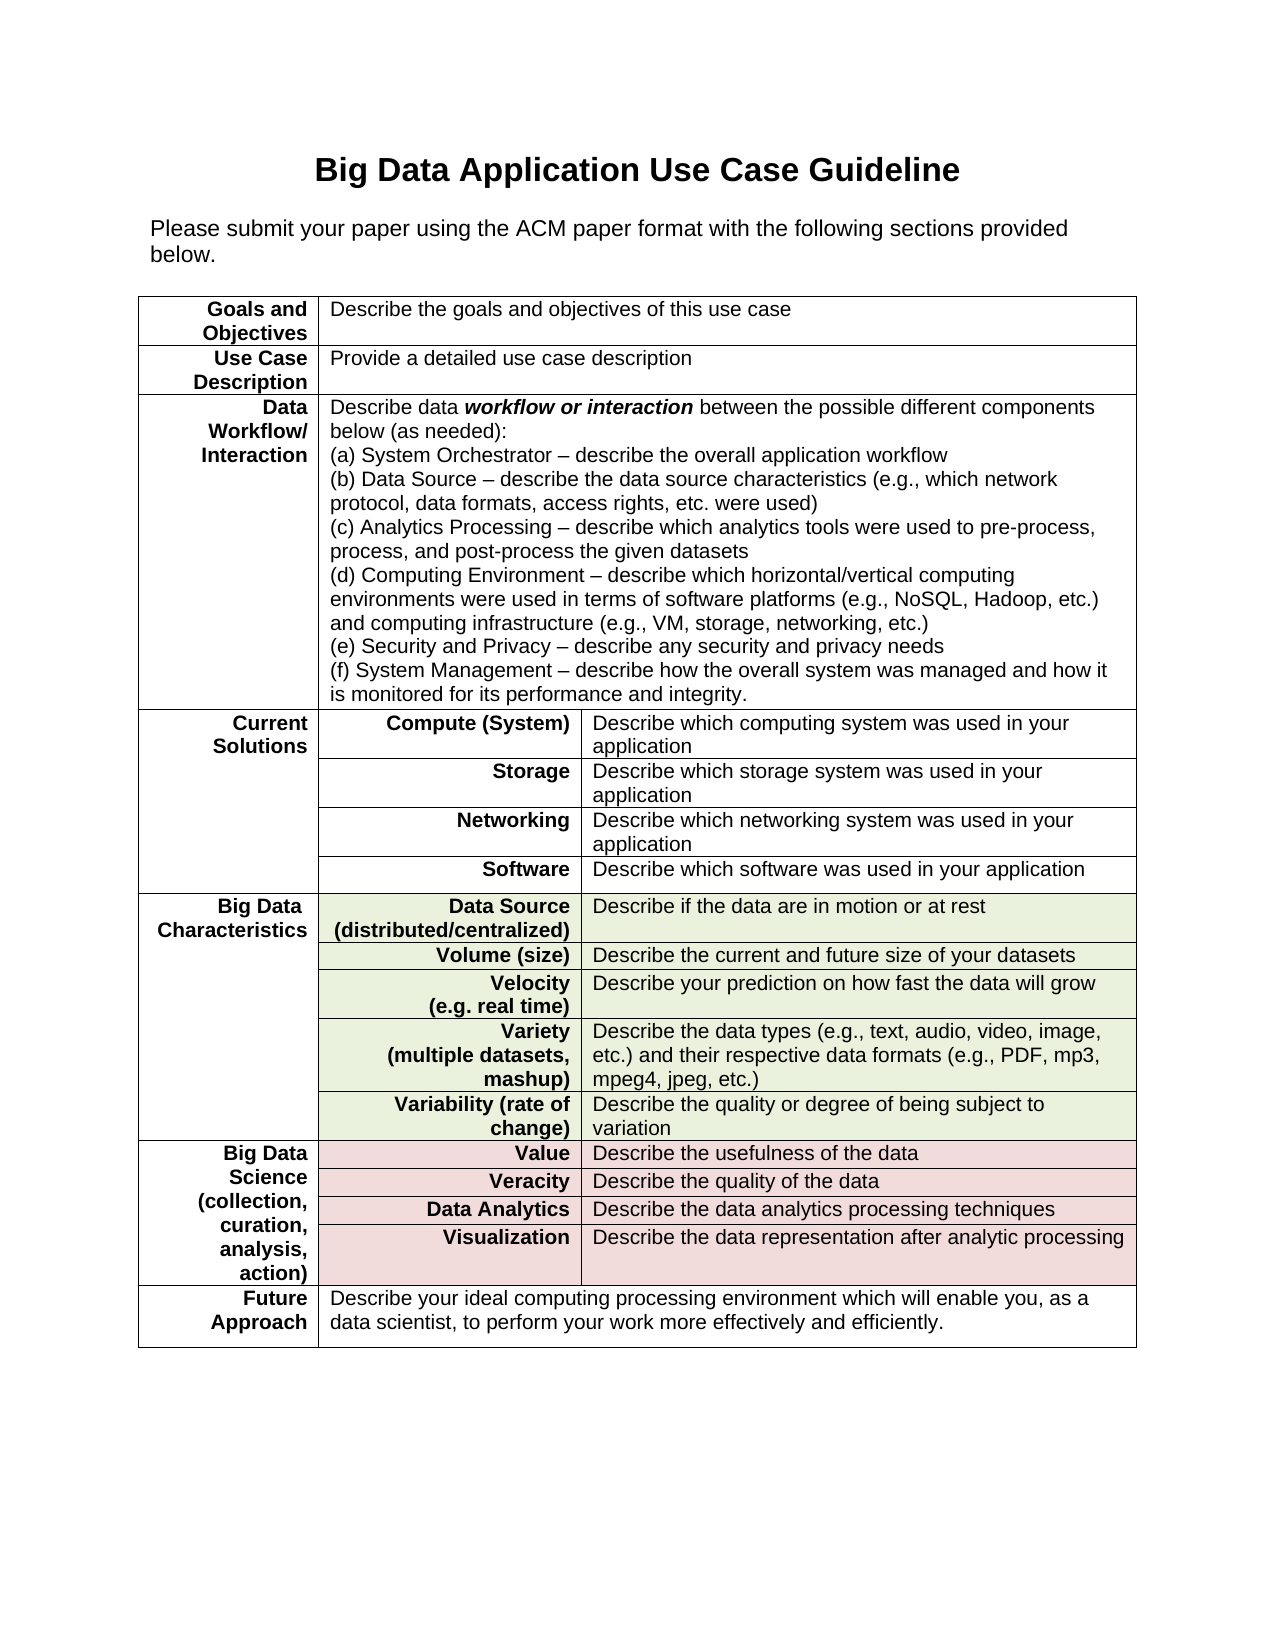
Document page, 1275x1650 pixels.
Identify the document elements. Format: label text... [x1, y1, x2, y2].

text Please submit your paper using the ACM paper format with the following sections provided below. [150, 215, 1125, 268]
table_cell Describe your ideal computing processing environment which will enable you, as a data scientist, to perform your work more effectively and efficiently. [319, 1286, 1136, 1347]
table_cell Describe which networking system was used in your application [582, 808, 1136, 856]
table_cell Describe the quality or degree of being subject to variation [582, 1092, 1136, 1140]
table_cell Describe the data representation after analytic processing [582, 1225, 1136, 1285]
table_cell Use Case Description [139, 346, 318, 394]
table_cell Velocity (e.g. real time) [319, 970, 581, 1018]
table_cell Software [319, 857, 581, 893]
table_cell Describe if the data are in motion or at rest [582, 894, 1136, 942]
table_cell Describe the data analytics processing techniques [582, 1197, 1136, 1224]
table_cell Future Approach [139, 1286, 318, 1347]
table_cell Volume (size) [319, 943, 581, 969]
table_cell Networking [319, 808, 581, 856]
table_cell Value [319, 1141, 581, 1168]
table_cell Compute (System) [319, 710, 581, 758]
table_cell Describe the data types (e.g., text, audio, video, image, etc.) and their respective data formats (e.g., PDF, mp3, mpeg4, jpeg, etc.) [582, 1019, 1136, 1091]
table_cell Describe your prediction on how fast the data will grow [582, 970, 1136, 1018]
table_cell Describe which software was used in your application [582, 857, 1136, 893]
table_cell Data Workflow/ Interaction [139, 395, 318, 709]
table_header Describe the goals and objectives of this use case [319, 297, 1136, 345]
table_cell Describe the current and future size of your datasets [582, 943, 1136, 969]
table_cell Describe the quality of the data [582, 1169, 1136, 1196]
table_cell Storage [319, 759, 581, 807]
text Big Data Application Use Case Guideline [150, 150, 1125, 188]
table_cell Describe the usefulness of the data [582, 1141, 1136, 1168]
table_cell Visualization [319, 1225, 581, 1285]
table_cell Provide a detailed use case description [319, 346, 1136, 394]
table_cell Data Analytics [319, 1197, 581, 1224]
table_cell Describe which storage system was used in your application [582, 759, 1136, 807]
table_cell Big Data Characteristics [139, 894, 318, 1140]
table_cell Describe which computing system was used in your application [582, 710, 1136, 758]
table_cell Big Data Science (collection, curation, analysis, action) [139, 1141, 318, 1285]
table_header Goals and Objectives [139, 297, 318, 345]
table_cell Variety (multiple datasets, mashup) [319, 1019, 581, 1091]
table_cell Current Solutions [139, 710, 318, 893]
table_cell Data Source (distributed/centralized) [319, 894, 581, 942]
table_cell Describe data workflow or interaction between the possible different components below (as needed): (a) System Orchestrator – describe the overall application workflow (b) Data Source – describe the data source characteristics (e.g., which network protocol, data formats, access rights, etc. were used) (c) Analytics Processing – describe which analytics tools were used to pre-process, process, and post-process the given datasets (d) Computing Environment – describe which horizontal/vertical computing environments were used in terms of software platforms (e.g., NoSQL, Hadoop, etc.) and computing infrastructure (e.g., VM, storage, networking, etc.) (e) Security and Privacy – describe any security and privacy needs (f) System Management – describe how the overall system was managed and how it is monitored for its performance and integrity. [319, 395, 1136, 709]
table_cell Veracity [319, 1169, 581, 1196]
table_cell Variability (rate of change) [319, 1092, 581, 1140]
